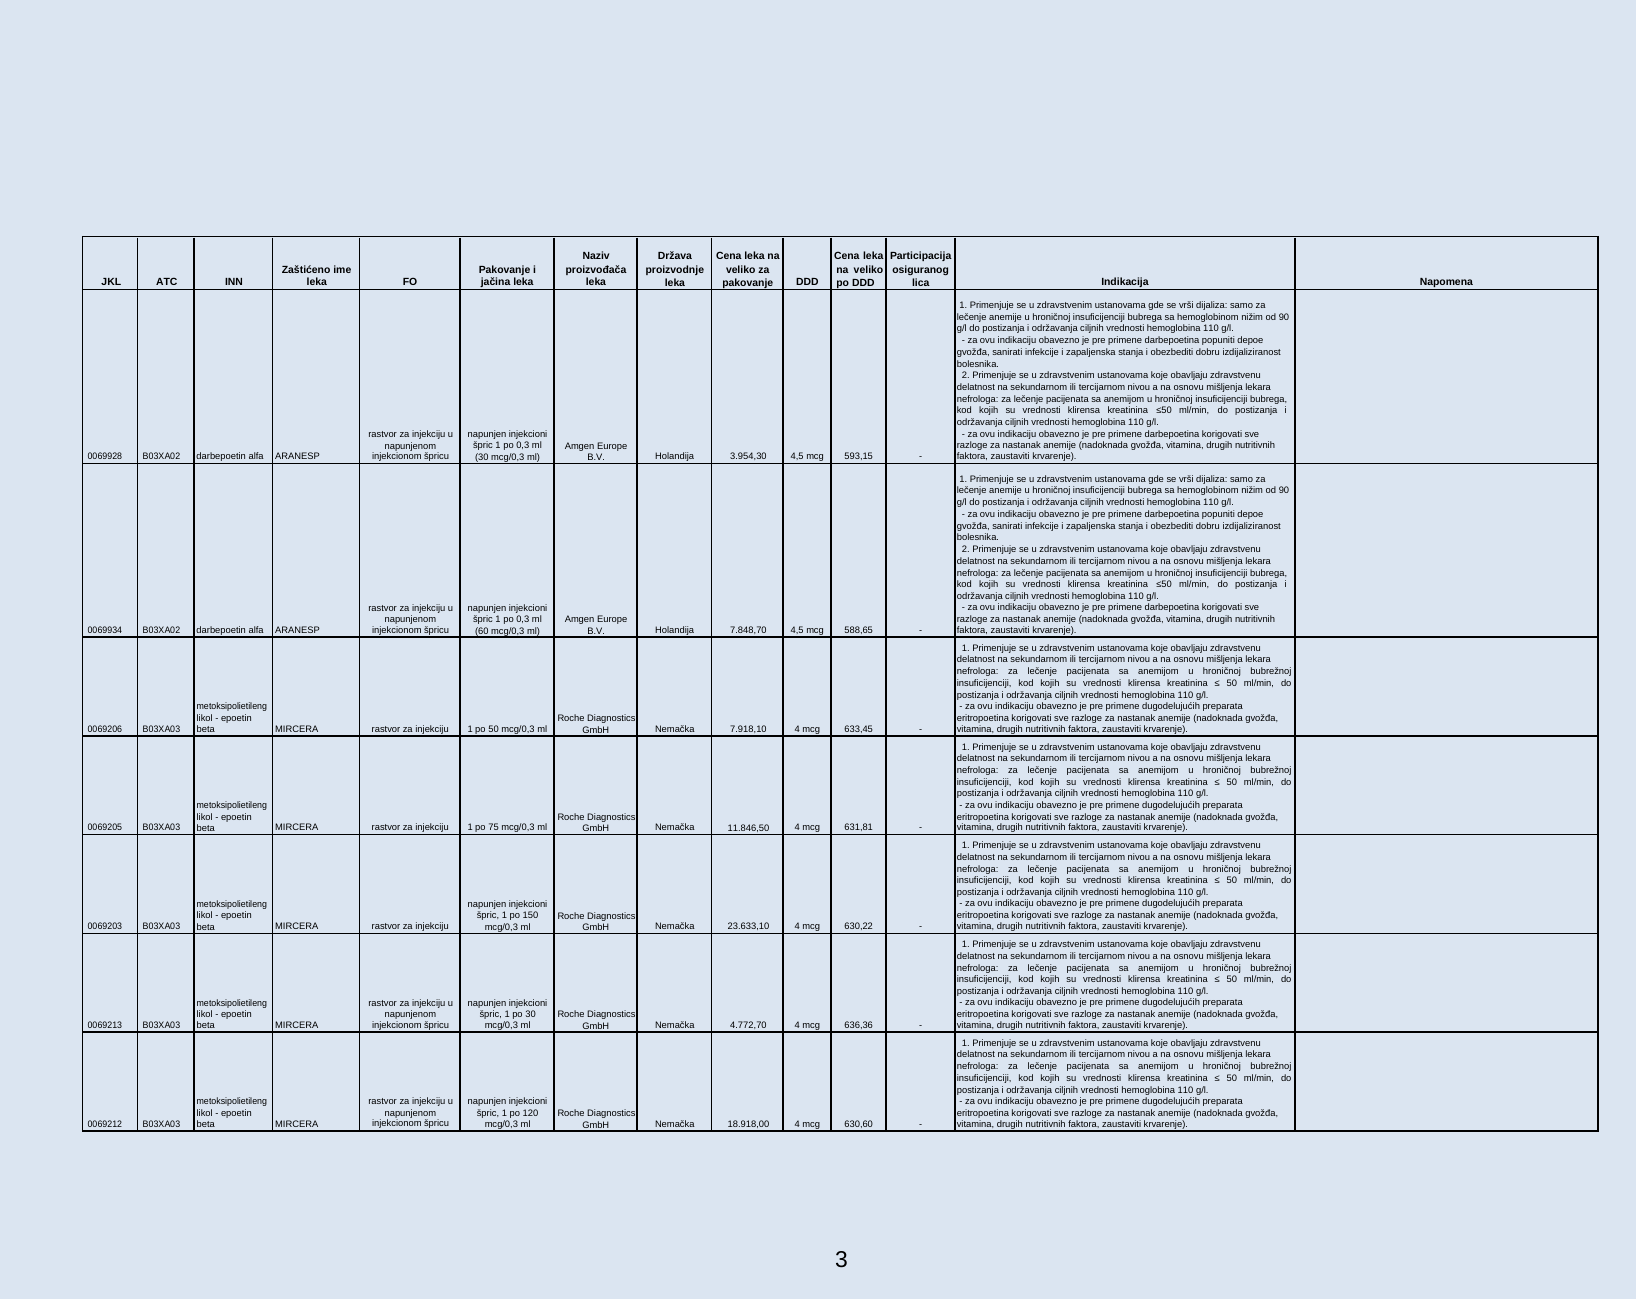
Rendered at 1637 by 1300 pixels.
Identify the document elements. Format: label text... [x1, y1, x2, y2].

table_cell napunjen injekcioni špric, 1 po 30 mcg/0,3 ml [461, 934, 553, 1031]
table_cell 636,36 [832, 934, 885, 1031]
table_cell Holandija [638, 464, 711, 636]
table_cell napunjen injekcioni špric, 1 po 120 mcg/0,3 ml [461, 1033, 553, 1130]
table_cell 0069206 [83, 638, 137, 735]
table_cell rastvor za injekciju u napunjenom injekcionom špricu [360, 464, 459, 636]
table_cell metoksipolietileng likol - epoetin beta [195, 1033, 272, 1130]
table_cell Roche Diagnostics GmbH [555, 737, 636, 834]
table_cell [1296, 737, 1597, 834]
table_cell MIRCERA [273, 638, 359, 735]
table_cell B03XA02 [138, 464, 193, 636]
table_cell metoksipolietileng likol - epoetin beta [195, 638, 272, 735]
table_cell - [887, 464, 954, 636]
table_cell [1296, 1033, 1597, 1130]
table_cell [1296, 464, 1597, 636]
table_cell MIRCERA [273, 1033, 359, 1130]
table_cell B03XA03 [138, 638, 193, 735]
table_cell darbepoetin alfa [195, 464, 272, 636]
table_cell 1 po 75 mcg/0,3 ml [461, 737, 553, 834]
table_cell Roche Diagnostics GmbH [555, 1033, 636, 1130]
table_cell rastvor za injekciju u napunjenom injekcionom špricu [360, 1033, 459, 1130]
table_cell 3.954,30 [712, 290, 782, 462]
table_cell 630,60 [832, 1033, 885, 1130]
table_cell metoksipolietileng likol - epoetin beta [195, 835, 272, 932]
table_cell 0069213 [83, 934, 137, 1031]
table_header Država proizvodnje leka [638, 237, 711, 289]
table_cell Roche Diagnostics GmbH [555, 835, 636, 932]
table_header Pakovanje i jačina leka [461, 237, 554, 289]
table_cell ARANESP [273, 290, 359, 462]
table_cell darbepoetin alfa [195, 290, 272, 462]
table_cell MIRCERA [273, 737, 359, 834]
table_cell B03XA03 [138, 1033, 193, 1130]
table_cell Holandija [638, 290, 711, 462]
table_cell 0069203 [83, 835, 137, 932]
table_cell - [887, 737, 954, 834]
table_cell 7.918,10 [712, 638, 782, 735]
table_header Cena leka na veliko po DDD [832, 237, 886, 289]
table_cell napunjen injekcioni špric, 1 po 150 mcg/0,3 ml [461, 835, 553, 932]
table_cell B03XA03 [138, 737, 193, 834]
table_cell [1296, 934, 1597, 1031]
table_cell Nemačka [638, 934, 711, 1031]
table_cell 0069205 [83, 737, 137, 834]
table_cell rastvor za injekciju [360, 737, 459, 834]
table_cell 593,15 [832, 290, 885, 462]
table_cell - [887, 1033, 954, 1130]
table_cell - [887, 638, 954, 735]
table_cell 0069212 [83, 1033, 137, 1130]
table_cell 4 mcg [784, 934, 830, 1031]
table_cell napunjen injekcioni špric 1 po 0,3 ml (60 mcg/0,3 ml) [461, 464, 553, 636]
table_cell 4 mcg [784, 737, 830, 834]
table_cell 588,65 [832, 464, 885, 636]
table_cell 631,81 [832, 737, 885, 834]
table_cell [1296, 290, 1597, 462]
table_cell 11.846,50 [712, 737, 782, 834]
table_cell Roche Diagnostics GmbH [555, 934, 636, 1031]
table_cell 633,45 [832, 638, 885, 735]
table_cell B03XA03 [138, 835, 193, 932]
table_cell - [887, 290, 954, 462]
table_cell 630,22 [832, 835, 885, 932]
table_header Indikacija [956, 237, 1295, 289]
table_header ATC [138, 237, 194, 289]
table_cell rastvor za injekciju u napunjenom injekcionom špricu [360, 290, 459, 462]
table_cell - [887, 835, 954, 932]
table_cell MIRCERA [273, 934, 359, 1031]
table_cell metoksipolietileng likol - epoetin beta [195, 737, 272, 834]
table_cell Nemačka [638, 835, 711, 932]
table_cell [1296, 835, 1597, 932]
table_header Naziv proizvođača leka [555, 237, 637, 289]
table_cell 4 mcg [784, 638, 830, 735]
table_cell rastvor za injekciju [360, 638, 459, 735]
table_cell rastvor za injekciju u napunjenom injekcionom špricu [360, 934, 459, 1031]
table_cell 18.918,00 [712, 1033, 782, 1130]
table_cell B03XA02 [138, 290, 193, 462]
table_header INN [195, 237, 272, 289]
table_cell [1296, 638, 1597, 735]
table_header Zaštićeno ime leka [273, 237, 359, 289]
table_cell 0069928 [83, 290, 137, 462]
table_header JKL [83, 237, 137, 289]
table_cell 7.848,70 [712, 464, 782, 636]
table_cell rastvor za injekciju [360, 835, 459, 932]
table_cell metoksipolietileng likol - epoetin beta [195, 934, 272, 1031]
table_cell 4,5 mcg [784, 290, 830, 462]
table_cell 4.772,70 [712, 934, 782, 1031]
table_cell napunjen injekcioni špric 1 po 0,3 ml (30 mcg/0,3 ml) [461, 290, 553, 462]
table_cell - [887, 934, 954, 1031]
table_cell ARANESP [273, 464, 359, 636]
table_header Napomena [1296, 237, 1597, 289]
table_cell 1 po 50 mcg/0,3 ml [461, 638, 553, 735]
table_header Cena leka na veliko za pakovanje [712, 237, 783, 289]
table_cell 4 mcg [784, 1033, 830, 1130]
table_cell Roche Diagnostics GmbH [555, 638, 636, 735]
table_cell Nemačka [638, 737, 711, 834]
table_header DDD [784, 237, 831, 289]
table_cell Nemačka [638, 638, 711, 735]
table_cell 23.633,10 [712, 835, 782, 932]
table_cell Amgen Europe B.V. [555, 290, 636, 462]
table_cell Amgen Europe B.V. [555, 464, 636, 636]
table_cell MIRCERA [273, 835, 359, 932]
table_cell 4 mcg [784, 835, 830, 932]
table_cell Nemačka [638, 1033, 711, 1130]
table_cell 4,5 mcg [784, 464, 830, 636]
table_cell 0069934 [83, 464, 137, 636]
table_header FO [360, 237, 460, 289]
table_cell B03XA03 [138, 934, 193, 1031]
table_header Participacija osiguranog lica [887, 237, 955, 289]
